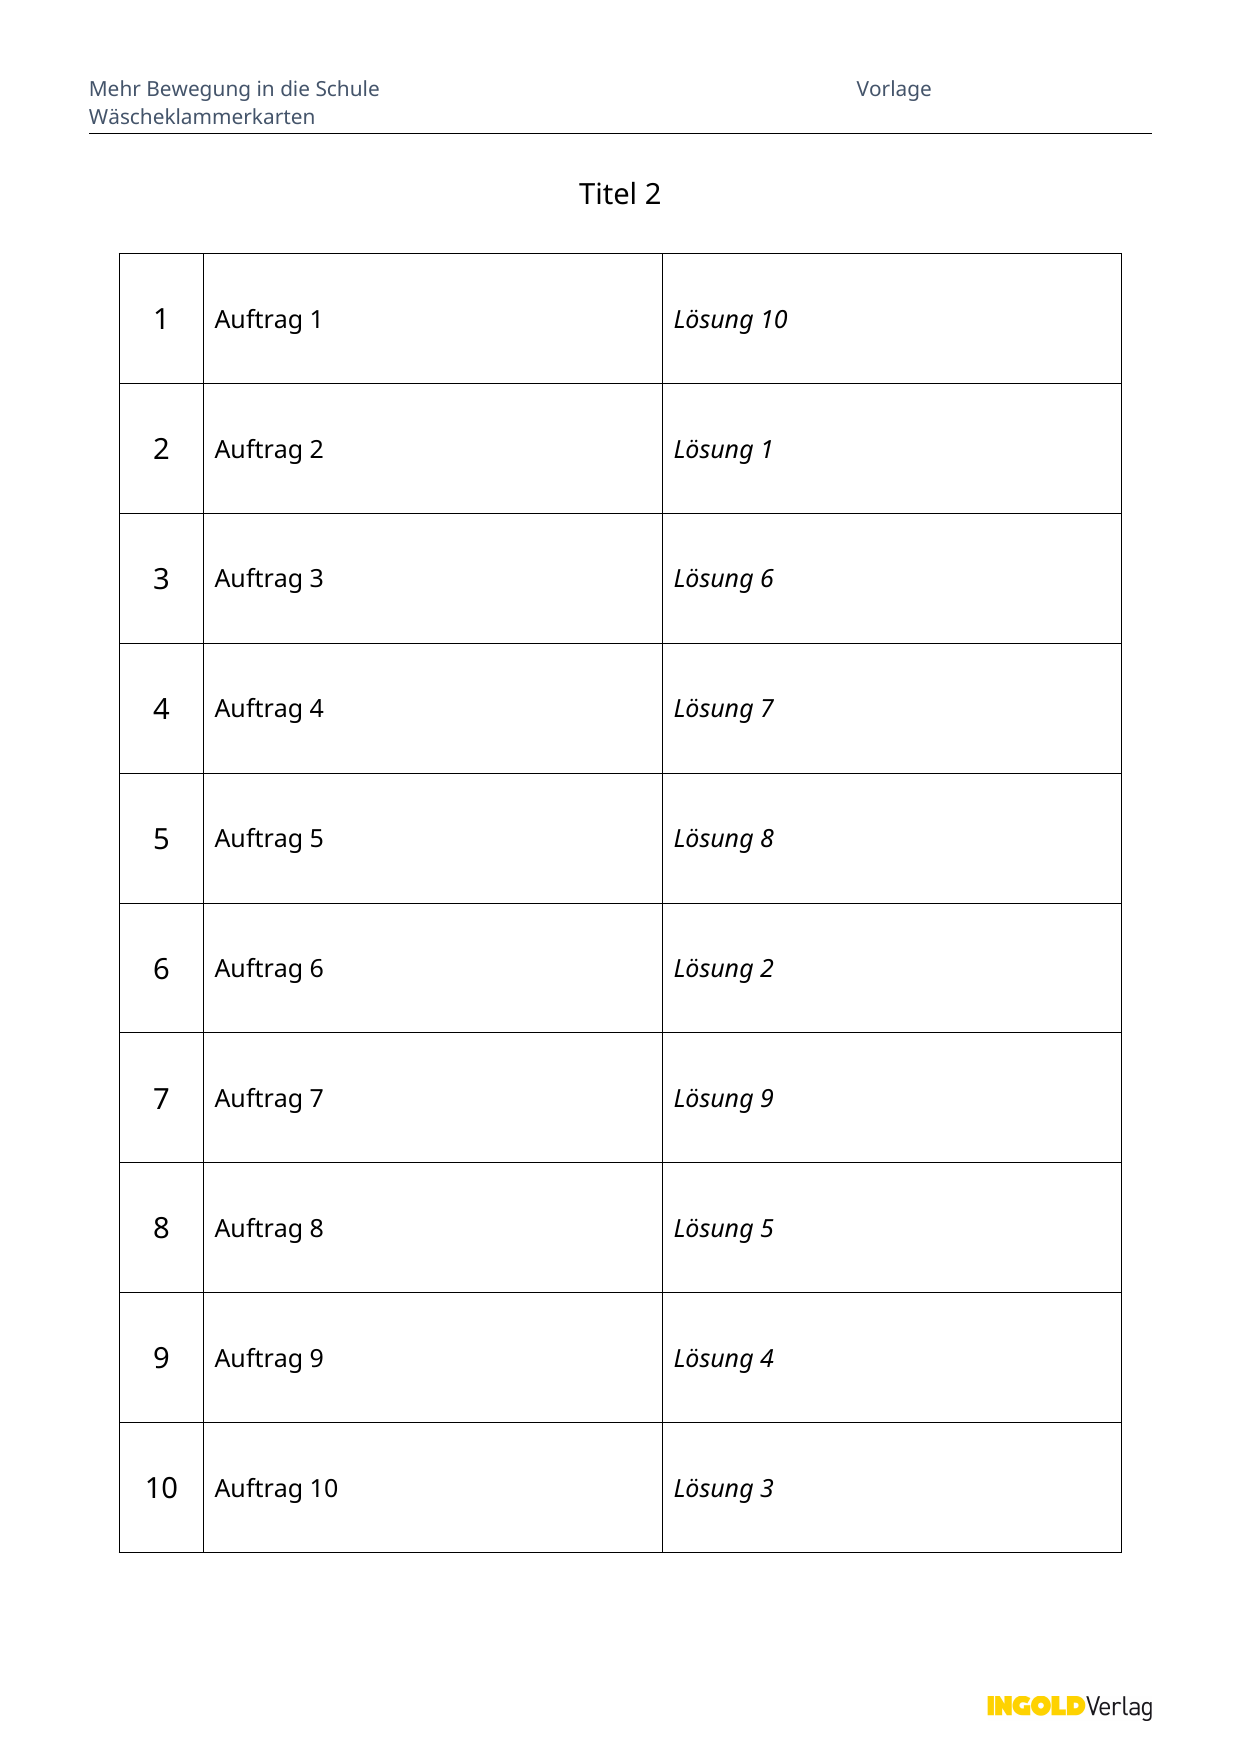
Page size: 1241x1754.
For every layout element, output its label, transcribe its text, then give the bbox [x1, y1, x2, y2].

table_cell Auftrag 7 [204, 1033, 662, 1162]
table_cell 10 [120, 1423, 203, 1552]
table_cell Lösung 8 [663, 774, 1121, 902]
table_cell Lösung 1 [663, 384, 1121, 513]
table_cell 9 [120, 1293, 203, 1422]
table_cell 7 [120, 1033, 203, 1162]
table_cell Auftrag 8 [204, 1163, 662, 1292]
table_cell 2 [120, 384, 203, 513]
table_header Lösung 10 [663, 254, 1121, 383]
table_cell 8 [120, 1163, 203, 1292]
table_cell Lösung 5 [663, 1163, 1121, 1292]
table_cell Lösung 2 [663, 904, 1121, 1032]
table_cell Auftrag 9 [204, 1293, 662, 1422]
text Titel 2 [89, 173, 1152, 213]
table_header Auftrag 1 [204, 254, 662, 383]
table_cell Lösung 9 [663, 1033, 1121, 1162]
table_cell 6 [120, 904, 203, 1032]
table_cell Auftrag 3 [204, 514, 662, 643]
table_cell 3 [120, 514, 203, 643]
table_cell Auftrag 5 [204, 774, 662, 902]
picture [987, 1696, 1152, 1721]
table_cell Auftrag 4 [204, 644, 662, 772]
table_cell Lösung 4 [663, 1293, 1121, 1422]
table_cell 5 [120, 774, 203, 902]
table_cell Auftrag 10 [204, 1423, 662, 1552]
table_cell Lösung 3 [663, 1423, 1121, 1552]
table_cell Lösung 7 [663, 644, 1121, 772]
table_cell 4 [120, 644, 203, 772]
table_cell Lösung 6 [663, 514, 1121, 643]
table_header 1 [120, 254, 203, 383]
table_cell Auftrag 6 [204, 904, 662, 1032]
table_cell Auftrag 2 [204, 384, 662, 513]
